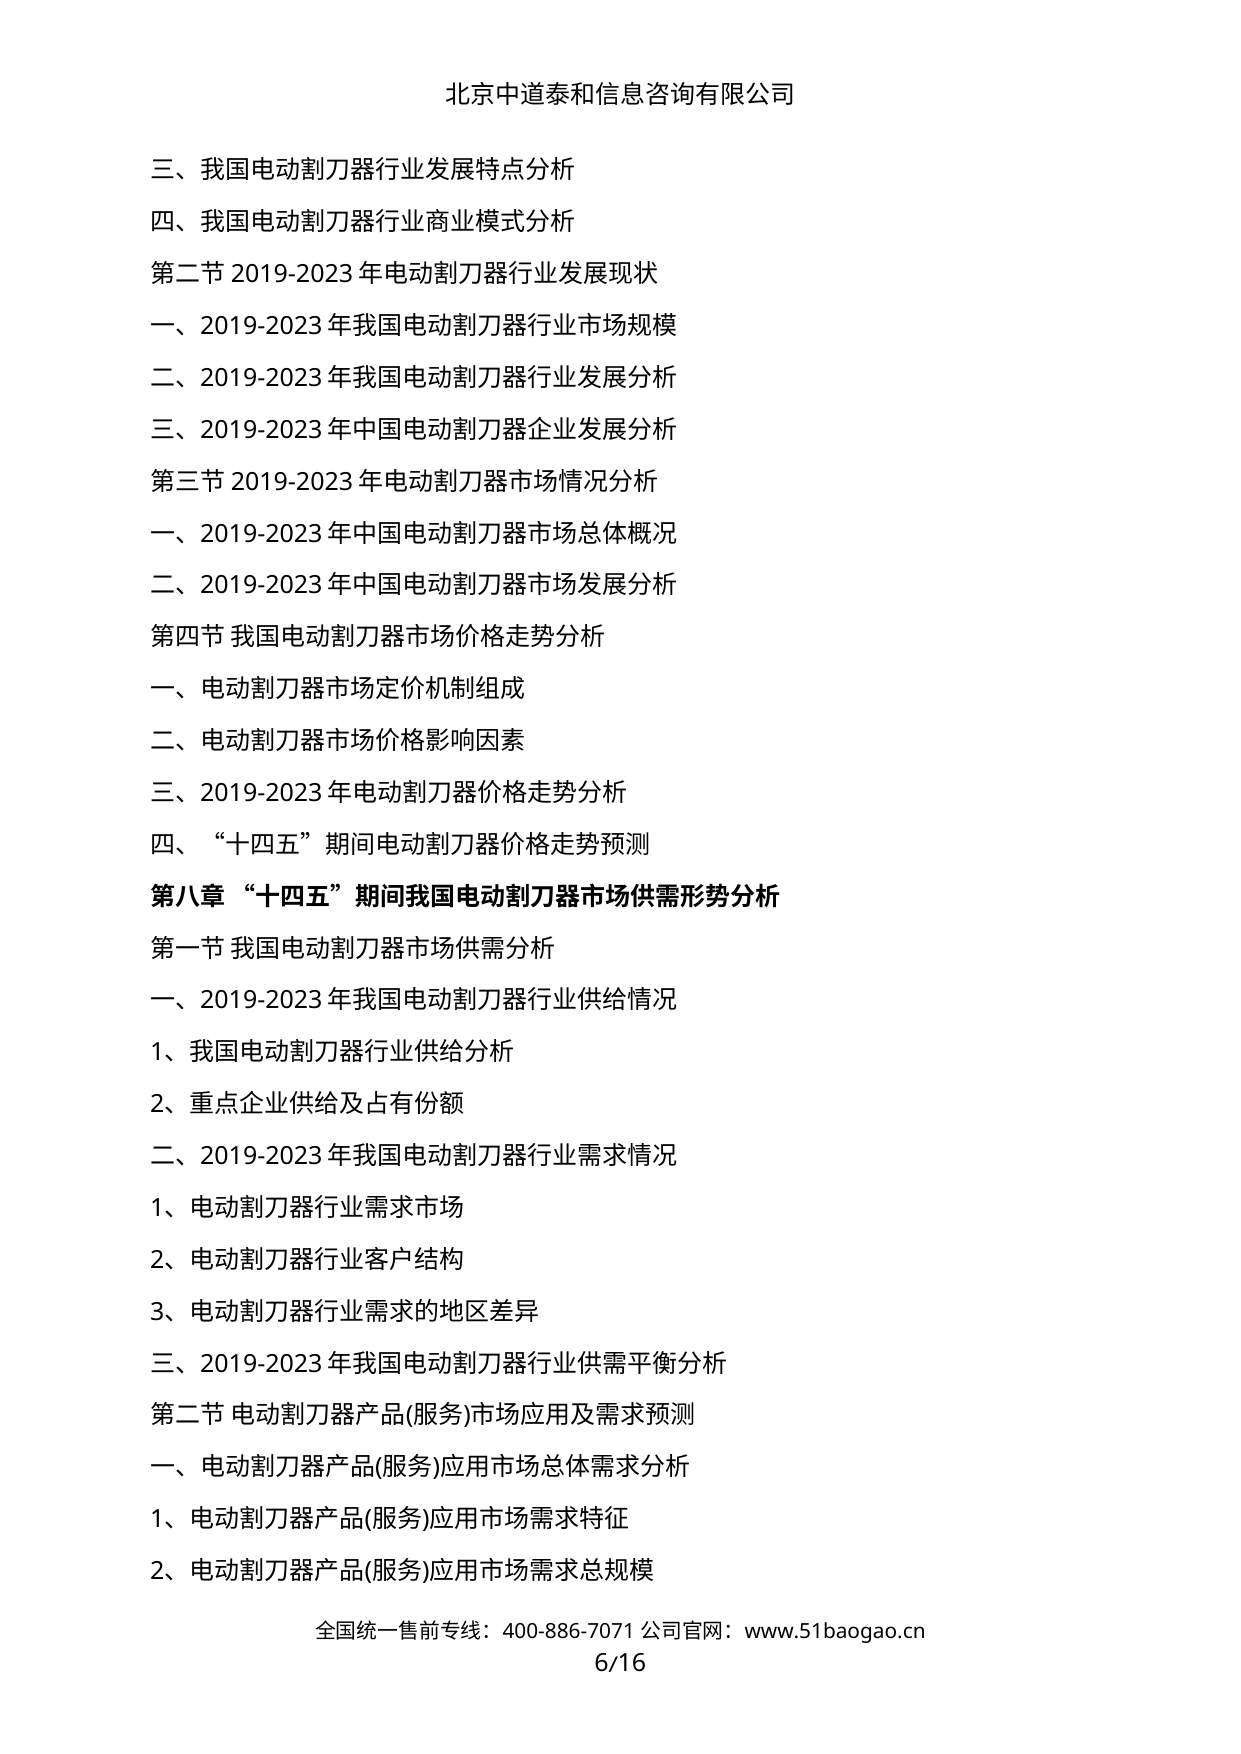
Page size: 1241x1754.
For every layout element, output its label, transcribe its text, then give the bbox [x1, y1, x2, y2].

text 三、2019-2023年电动割刀器价格走势分析 [150, 772, 1090, 809]
text 第八章 “十四五”期间我国电动割刀器市场供需形势分析 [150, 876, 1090, 912]
text 二、2019-2023年中国电动割刀器市场发展分析 [150, 565, 1090, 601]
text 2、重点企业供给及占有份额 [150, 1084, 1090, 1120]
text 四、我国电动割刀器行业商业模式分析 [150, 202, 1090, 238]
text 1、我国电动割刀器行业供给分析 [150, 1032, 1090, 1068]
text 第二节 2019-2023年电动割刀器行业发展现状 [150, 254, 1090, 290]
text 四、“十四五”期间电动割刀器价格走势预测 [150, 824, 1090, 861]
text 一、电动割刀器产品(服务)应用市场总体需求分析 [150, 1447, 1090, 1483]
text 2、电动割刀器产品(服务)应用市场需求总规模 [150, 1551, 1090, 1587]
text 1、电动割刀器产品(服务)应用市场需求特征 [150, 1499, 1090, 1535]
text 二、电动割刀器市场价格影响因素 [150, 721, 1090, 757]
text 一、2019-2023年中国电动割刀器市场总体概况 [150, 513, 1090, 549]
text 2、电动割刀器行业客户结构 [150, 1239, 1090, 1276]
text 三、2019-2023年我国电动割刀器行业供需平衡分析 [150, 1343, 1090, 1379]
text 三、我国电动割刀器行业发展特点分析 [150, 150, 1090, 186]
text 3、电动割刀器行业需求的地区差异 [150, 1291, 1090, 1327]
text 第二节 电动割刀器产品(服务)市场应用及需求预测 [150, 1395, 1090, 1431]
text 第一节 我国电动割刀器市场供需分析 [150, 928, 1090, 964]
text 一、2019-2023年我国电动割刀器行业供给情况 [150, 980, 1090, 1016]
text 三、2019-2023年中国电动割刀器企业发展分析 [150, 409, 1090, 446]
text 一、2019-2023年我国电动割刀器行业市场规模 [150, 306, 1090, 342]
text 二、2019-2023年我国电动割刀器行业发展分析 [150, 357, 1090, 394]
text 一、电动割刀器市场定价机制组成 [150, 669, 1090, 705]
text 1、电动割刀器行业需求市场 [150, 1187, 1090, 1224]
text 二、2019-2023年我国电动割刀器行业需求情况 [150, 1136, 1090, 1172]
text 第三节 2019-2023年电动割刀器市场情况分析 [150, 461, 1090, 497]
text 第四节 我国电动割刀器市场价格走势分析 [150, 617, 1090, 653]
